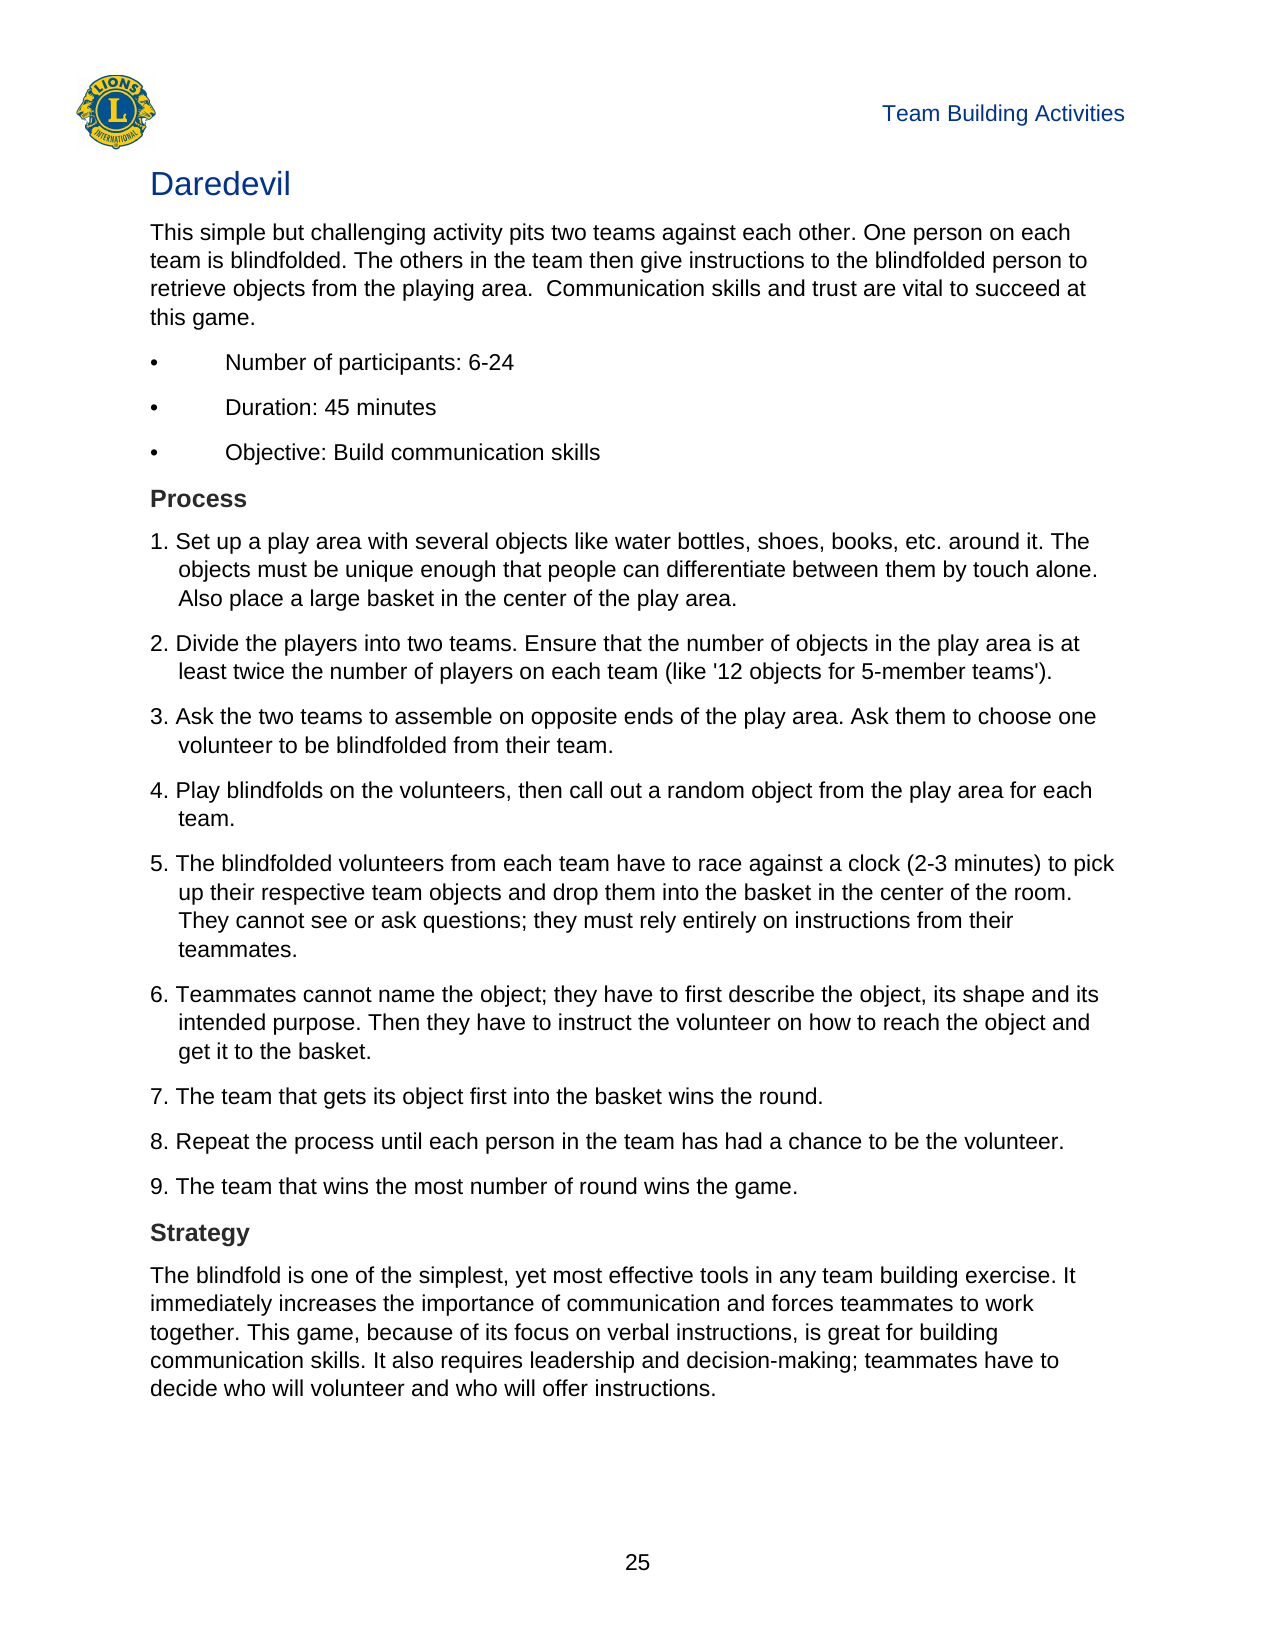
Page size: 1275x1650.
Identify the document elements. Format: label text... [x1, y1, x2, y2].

picture [75, 75, 157, 150]
text • Number of participants: 6-24 [150, 349, 1125, 375]
text 3. Ask the two teams to assemble on opposite ends of the play area. Ask them to choose one volunteer to be blindfolded from their team. [150, 703, 1125, 758]
text 1. Set up a play area with several objects like water bottles, shoes, books, etc. around it. The objects must be unique enough that people can differentiate between them by touch alone. Also place a large basket in the center of the play area. [150, 528, 1125, 611]
text 6. Teammates cannot name the object; they have to first describe the object, its shape and its intended purpose. Then they have to instruct the volunteer on how to reach the object and get it to the basket. [150, 981, 1125, 1064]
text 7. The team that gets its object first into the basket wins the round. [150, 1083, 1125, 1109]
text 5. The blindfolded volunteers from each team have to race against a clock (2-3 minutes) to pick up their respective team objects and drop them into the basket in the center of the room. They cannot see or ask questions; they must rely entirely on instructions from their teammates. [150, 850, 1125, 962]
text • Duration: 45 minutes [150, 394, 1125, 420]
text 9. The team that wins the most number of round wins the game. [150, 1173, 1125, 1199]
text 4. Play blindfolds on the volunteers, then call out a random object from the play area for each team. [150, 777, 1125, 832]
text This simple but challenging activity pits two teams against each other. One person on each team is blindfolded. The others in the team then give instructions to the blindfolded person to retrieve objects from the playing area. Communication skills and trust are vital to succeed at this game. [150, 218, 1125, 330]
text 8. Repeat the process until each person in the team has had a chance to be the volunteer. [150, 1128, 1125, 1154]
subtitle Process [150, 484, 1125, 513]
text • Objective: Build communication skills [150, 439, 1125, 466]
text 2. Divide the players into two teams. Ensure that the number of objects in the play area is at least twice the number of players on each team (like '12 objects for 5-member teams'). [150, 630, 1125, 684]
subtitle Strategy [150, 1218, 1125, 1247]
subtitle Daredevil [150, 164, 1125, 202]
text The blindfold is one of the simplest, yet most effective tools in any team building exercise. It immediately increases the importance of communication and forces teammates to work together. This game, because of its focus on verbal instructions, is great for building communication skills. It also requires leadership and decision-making; teammates have to decide who will volunteer and who will offer instructions. [150, 1262, 1125, 1402]
